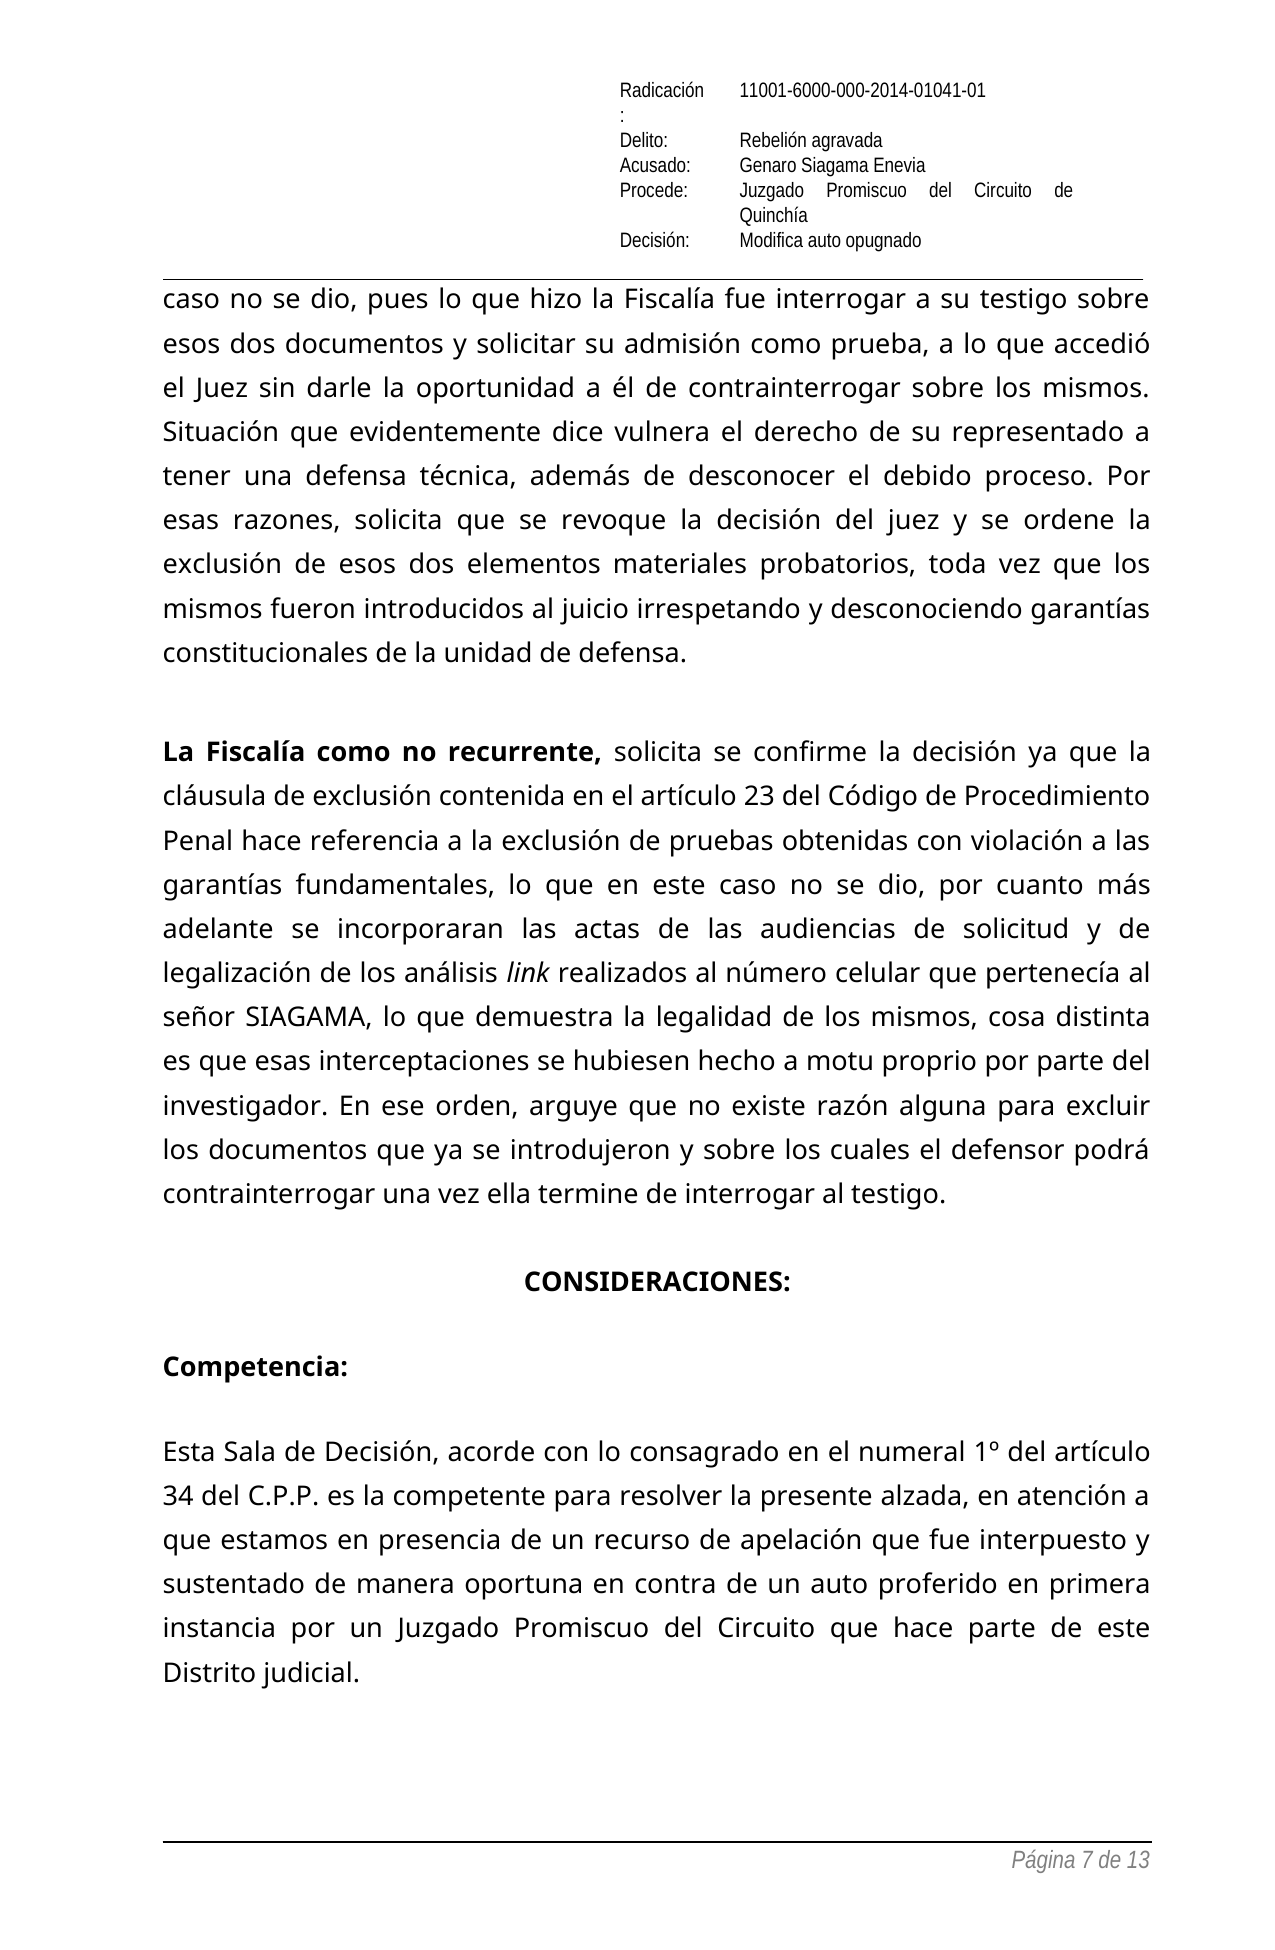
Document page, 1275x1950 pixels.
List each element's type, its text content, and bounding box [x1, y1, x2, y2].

text CONSIDERACIONES: [162, 1263, 1152, 1299]
text La Fiscalía como no recurrente, solicita se confirme la decisión ya que la cláusula de exclusión contenida en el artículo 23 del Código de Procedimiento Penal hace referencia a la exclusión de pruebas obtenidas con violación a las garantías fundamentales, lo que en este caso no se dio, por cuanto más adelante se incorporaran las actas de las audiencias de solicitud y de legalización de los análisis link realizados al número celular que pertenecía al señor SIAGAMA, lo que demuestra la legalidad de los mismos, cosa distinta es que esas interceptaciones se hubiesen hecho a motu proprio por parte del investigador. En ese orden, arguye que no existe razón alguna para excluir los documentos que ya se introdujeron y sobre los cuales el defensor podrá contrainterrogar una vez ella termine de interrogar al testigo. [162, 733, 1152, 1211]
text Competencia: [162, 1347, 1152, 1384]
text Esta Sala de Decisión, acorde con lo consagrado en el numeral 1º del artículo 34 del C.P.P. es la competente para resolver la presente alzada, en atención a que estamos en presencia de un recurso de apelación que fue interpuesto y sustentado de manera oportuna en contra de un auto proferido en primera instancia por un Juzgado Promiscuo del Circuito que hace parte de este Distrito judicial. [162, 1432, 1152, 1690]
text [162, 280, 1152, 670]
